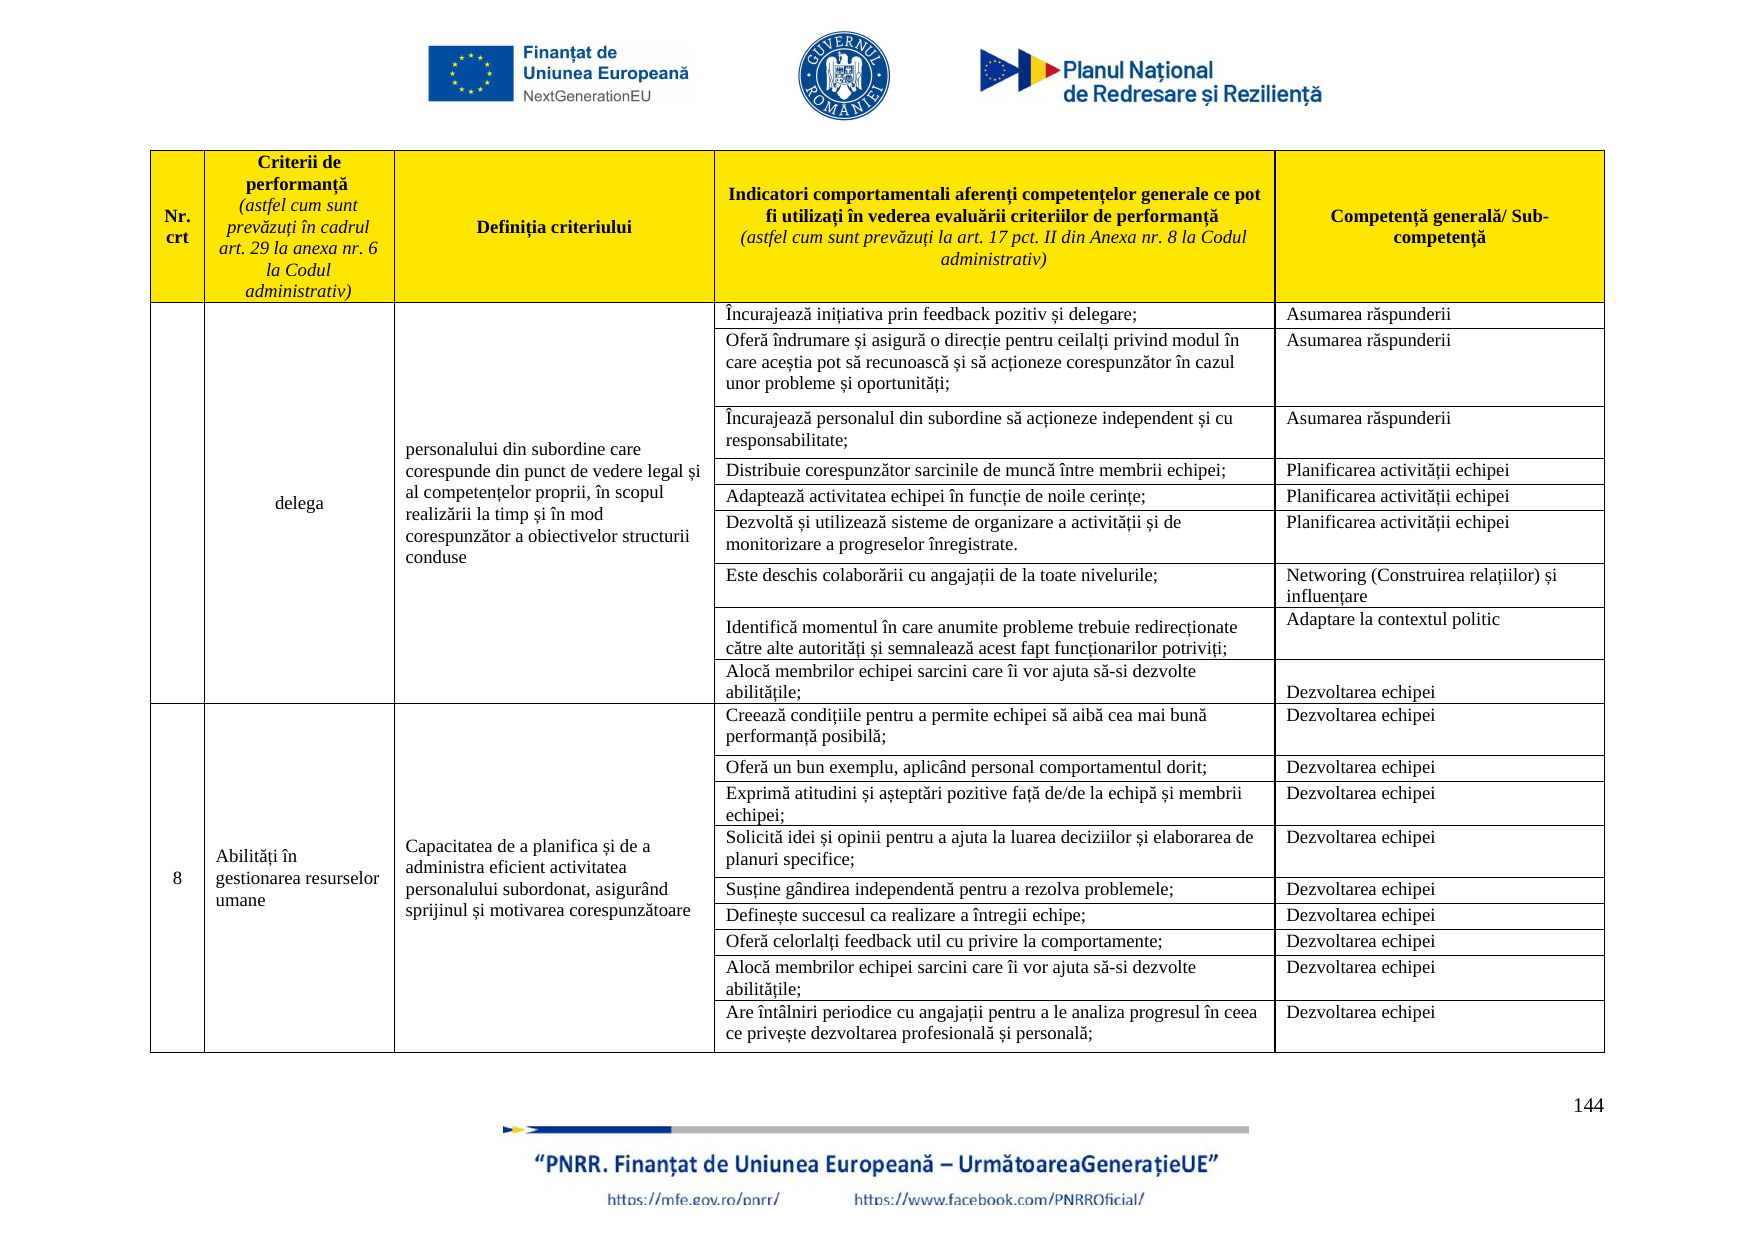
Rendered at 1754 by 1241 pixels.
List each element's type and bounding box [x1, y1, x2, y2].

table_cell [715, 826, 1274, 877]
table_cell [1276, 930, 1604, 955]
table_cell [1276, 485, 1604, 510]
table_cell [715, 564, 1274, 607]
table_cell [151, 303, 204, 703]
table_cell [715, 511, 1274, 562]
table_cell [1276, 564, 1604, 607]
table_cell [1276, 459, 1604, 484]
picture [502, 1126, 1248, 1204]
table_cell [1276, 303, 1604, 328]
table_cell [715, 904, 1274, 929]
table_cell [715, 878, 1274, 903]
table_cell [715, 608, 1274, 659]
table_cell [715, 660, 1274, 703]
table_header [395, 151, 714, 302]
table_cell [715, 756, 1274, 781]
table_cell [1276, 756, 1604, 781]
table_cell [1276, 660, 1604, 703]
picture [426, 43, 690, 104]
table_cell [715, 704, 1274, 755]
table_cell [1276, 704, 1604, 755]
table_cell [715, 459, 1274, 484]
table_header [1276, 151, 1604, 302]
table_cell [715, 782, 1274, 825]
picture [979, 48, 1327, 109]
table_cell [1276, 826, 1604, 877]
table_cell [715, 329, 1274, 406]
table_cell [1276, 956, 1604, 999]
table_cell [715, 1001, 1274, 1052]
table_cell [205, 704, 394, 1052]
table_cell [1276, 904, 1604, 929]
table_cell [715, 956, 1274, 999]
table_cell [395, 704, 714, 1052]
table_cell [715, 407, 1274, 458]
picture [797, 30, 891, 121]
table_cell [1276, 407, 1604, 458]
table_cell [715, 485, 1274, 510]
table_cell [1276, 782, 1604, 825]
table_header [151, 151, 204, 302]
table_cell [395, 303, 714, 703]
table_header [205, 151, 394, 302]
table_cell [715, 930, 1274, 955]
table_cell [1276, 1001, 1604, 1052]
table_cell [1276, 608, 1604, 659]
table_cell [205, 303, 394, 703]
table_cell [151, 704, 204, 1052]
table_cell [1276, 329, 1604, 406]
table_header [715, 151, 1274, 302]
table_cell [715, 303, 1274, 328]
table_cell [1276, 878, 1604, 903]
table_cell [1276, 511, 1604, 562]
